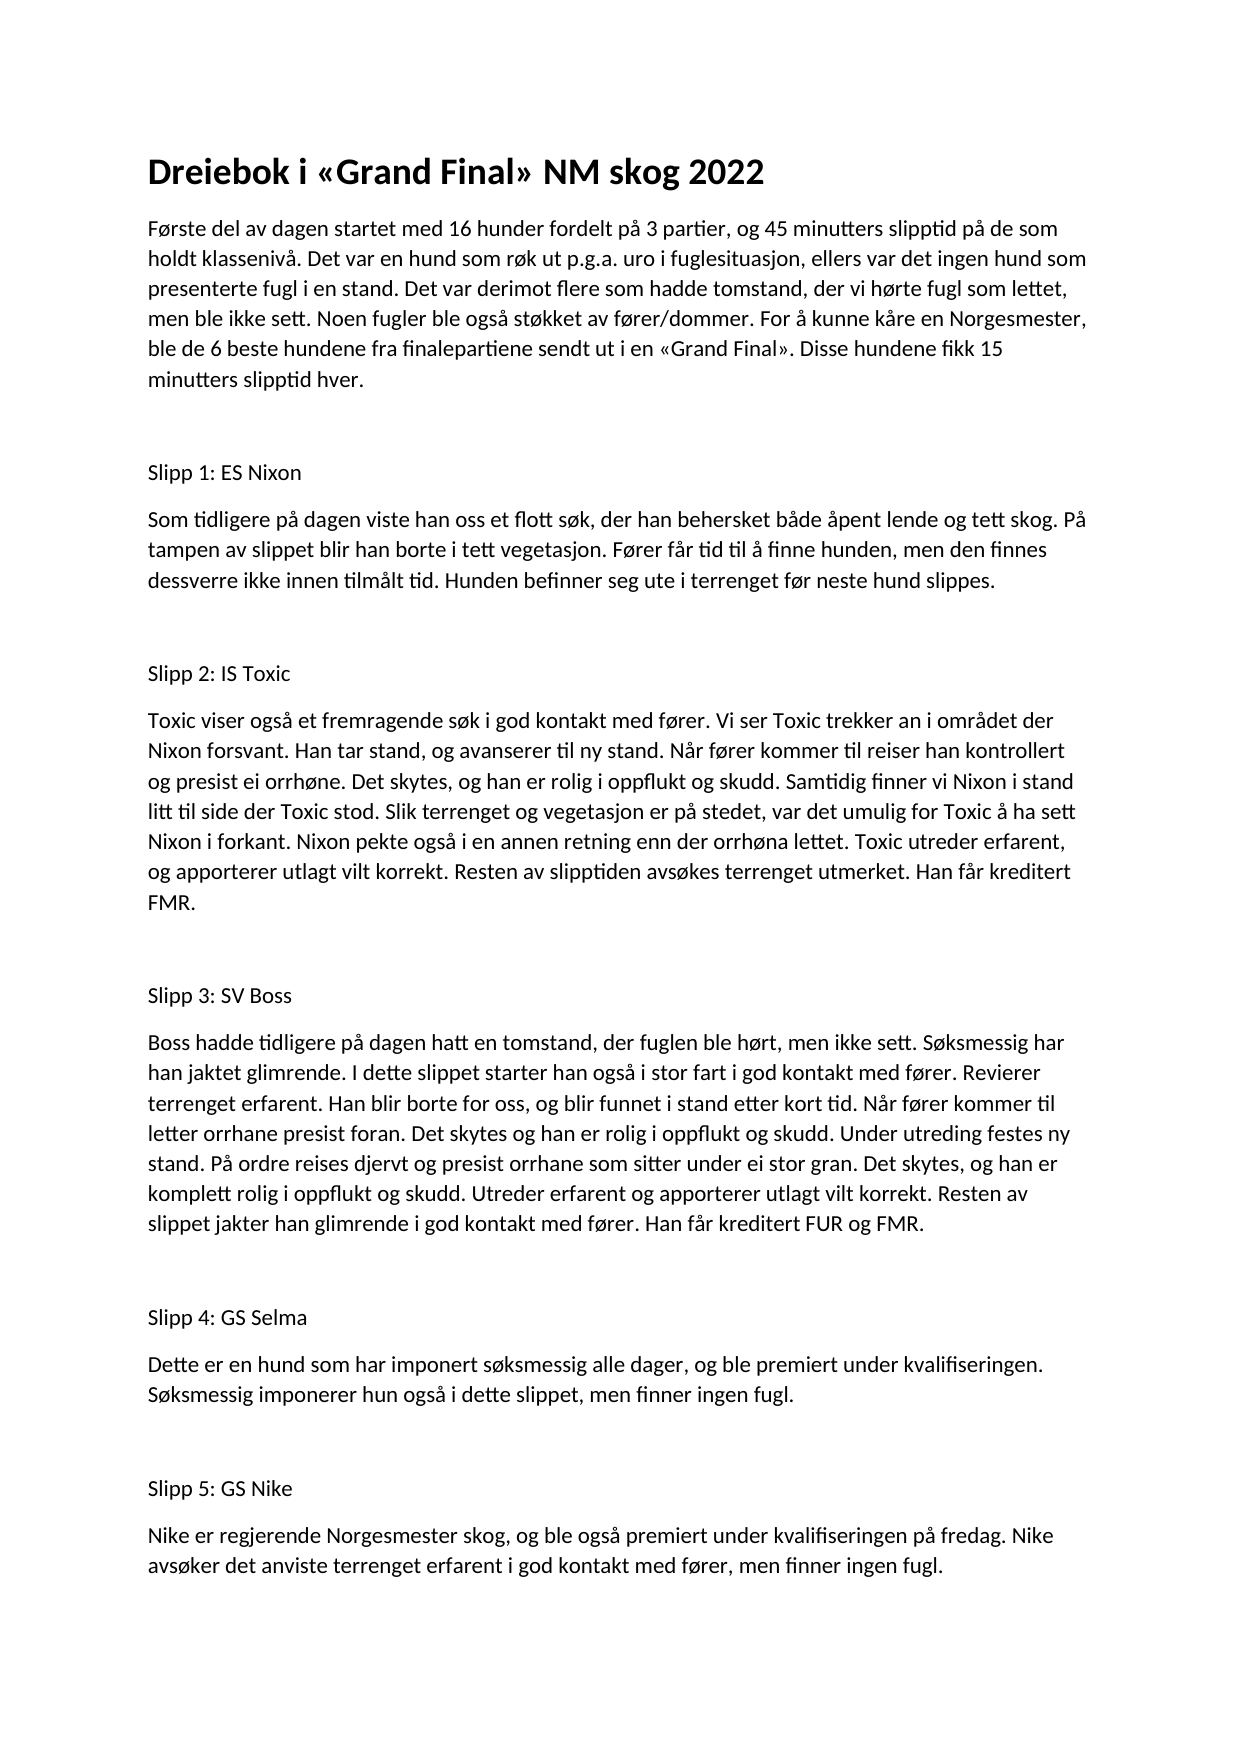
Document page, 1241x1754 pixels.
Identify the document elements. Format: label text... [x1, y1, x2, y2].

text Dreiebok i «Grand Final» NM skog 2022 [148, 148, 1093, 193]
text Boss hadde tidligere på dagen hatt en tomstand, der fuglen ble hørt, men ikke sett. Søksmessig har han jaktet glimrende. I dette slippet starter han også i stor fart i god kontakt med fører. Revierer terrenget erfarent. Han blir borte for oss, og blir funnet i stand etter kort tid. Når fører kommer til letter orrhane presist foran. Det skytes og han er rolig i oppflukt og skudd. Under utreding festes ny stand. På ordre reises djervt og presist orrhane som sitter under ei stor gran. Det skytes, og han er komplett rolig i oppflukt og skudd. Utreder erfarent og apporterer utlagt vilt korrekt. Resten av slippet jakter han glimrende i god kontakt med fører. Han får kreditert FUR og FMR. [148, 1028, 1093, 1238]
text Slipp 4: GS Selma [148, 1303, 1093, 1331]
text Nike er regjerende Norgesmester skog, og ble også premiert under kvalifiseringen på fredag. Nike avsøker det anviste terrenget erfarent i god kontakt med fører, men finner ingen fugl. [148, 1521, 1093, 1579]
text Slipp 2: IS Toxic [148, 659, 1093, 688]
text Som tidligere på dagen viste han oss et flott søk, der han behersket både åpent lende og tett skog. På tampen av slippet blir han borte i tett vegetasjon. Fører får tid til å finne hunden, men den finnes dessverre ikke innen tilmålt tid. Hunden befinner seg ute i terrenget før neste hund slippes. [148, 505, 1093, 594]
text Toxic viser også et fremragende søk i god kontakt med fører. Vi ser Toxic trekker an i området der Nixon forsvant. Han tar stand, og avanserer til ny stand. Når fører kommer til reiser han kontrollert og presist ei orrhøne. Det skytes, og han er rolig i oppflukt og skudd. Samtidig finner vi Nixon i stand litt til side der Toxic stod. Slik terrenget og vegetasjon er på stedet, var det umulig for Toxic å ha sett Nixon i forkant. Nixon pekte også i en annen retning enn der orrhøna lettet. Toxic utreder erfarent, og apporterer utlagt vilt korrekt. Resten av slipptiden avsøkes terrenget utmerket. Han får kreditert FMR. [148, 706, 1093, 916]
text Dette er en hund som har imponert søksmessig alle dager, og ble premiert under kvalifiseringen. Søksmessig imponerer hun også i dette slippet, men finner ingen fugl. [148, 1350, 1093, 1408]
text Slipp 1: ES Nixon [148, 458, 1093, 487]
text Slipp 3: SV Boss [148, 981, 1093, 1009]
text Slipp 5: GS Nike [148, 1474, 1093, 1502]
text Første del av dagen startet med 16 hunder fordelt på 3 partier, og 45 minutters slipptid på de som holdt klassenivå. Det var en hund som røk ut p.g.a. uro i fuglesituasjon, ellers var det ingen hund som presenterte fugl i en stand. Det var derimot flere som hadde tomstand, der vi hørte fugl som lettet, men ble ikke sett. Noen fugler ble også støkket av fører/dommer. For å kunne kåre en Norgesmester, ble de 6 beste hundene fra finalepartiene sendt ut i en «Grand Final». Disse hundene fikk 15 minutters slipptid hver. [148, 214, 1093, 393]
